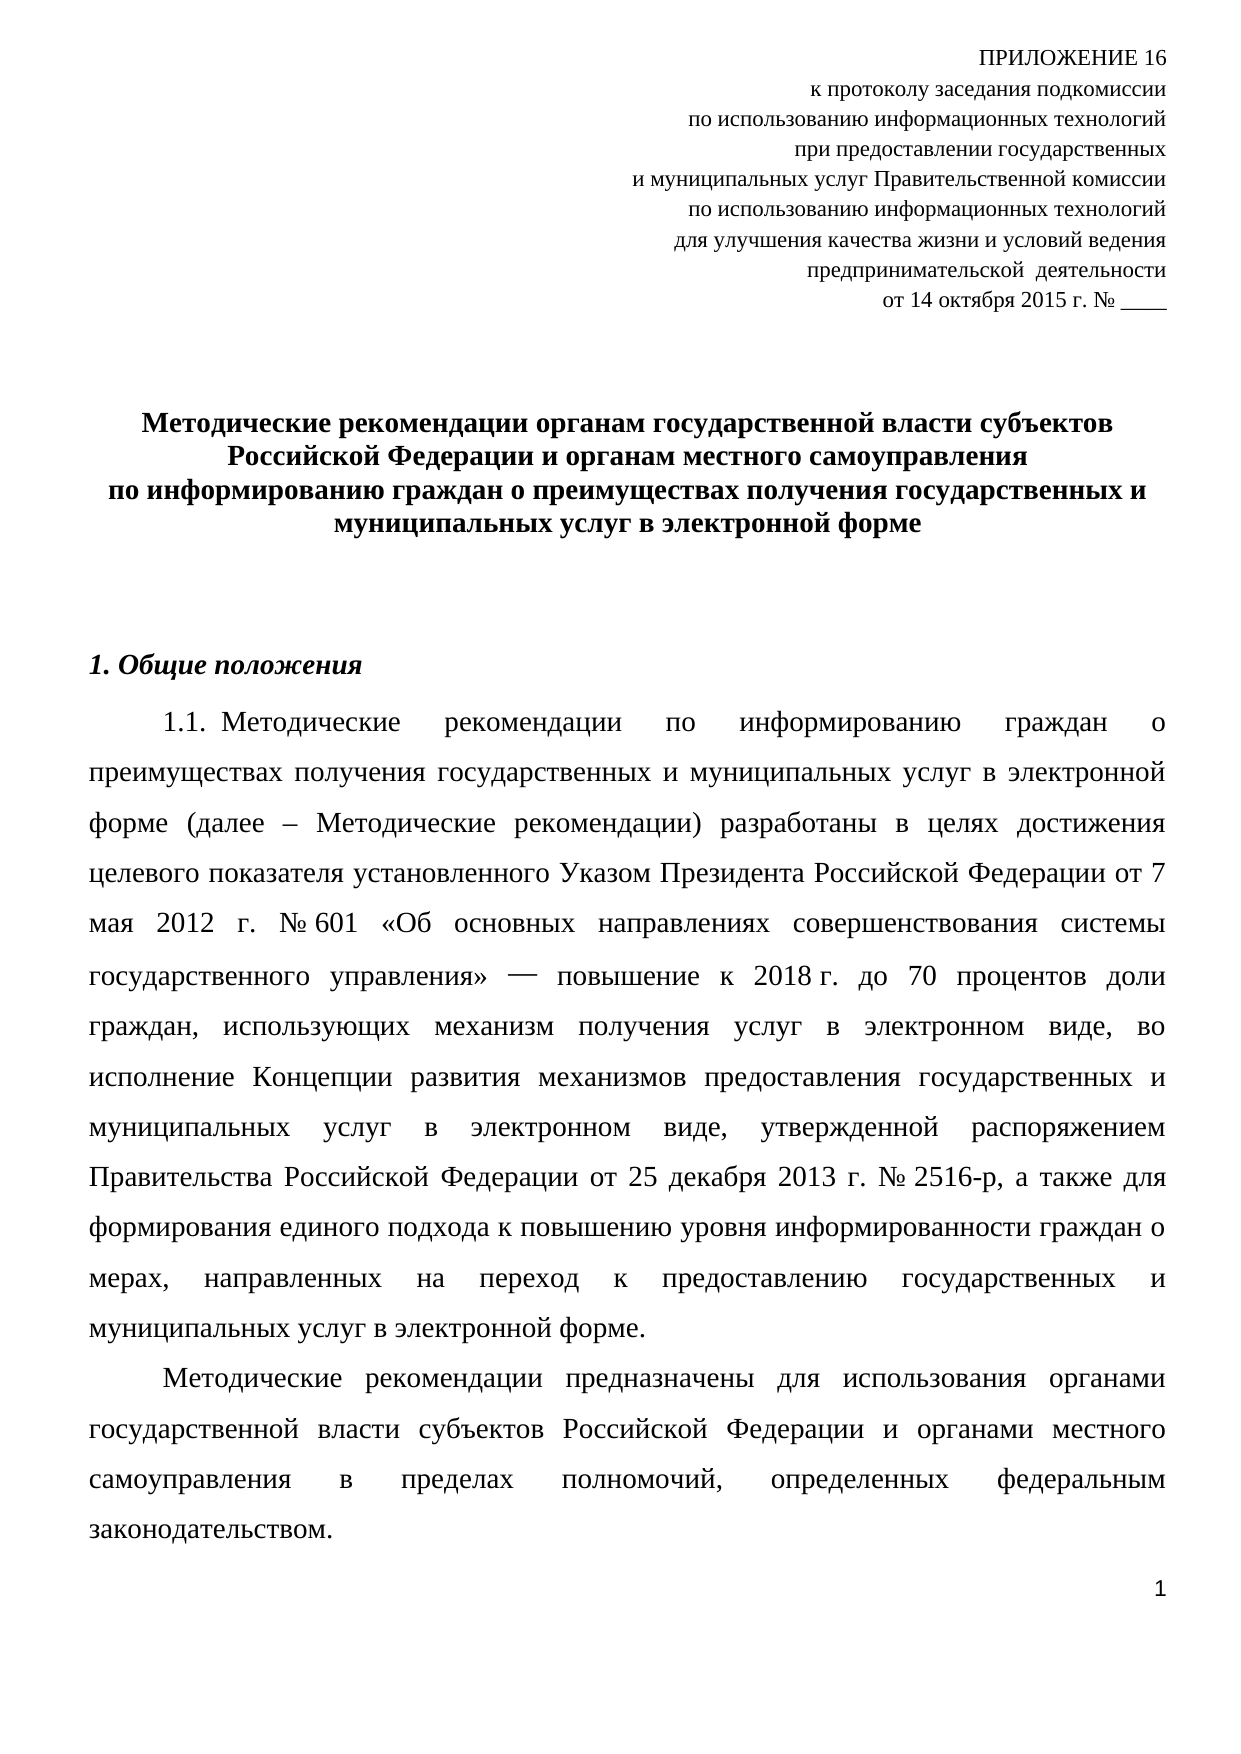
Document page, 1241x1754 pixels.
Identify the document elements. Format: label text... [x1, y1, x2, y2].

text и муниципальных услуг Правительственной комиссии [89, 165, 1167, 192]
text предпринимательской деятельности [89, 256, 1167, 282]
text при предоставлении государственных [89, 135, 1167, 161]
text для улучшения качества жизни и условий ведения [89, 226, 1167, 252]
text ПРИЛОЖЕНИЕ 16 [89, 44, 1167, 71]
text от 14 октября 2015 г. № ____ [89, 286, 1167, 312]
text по использованию информационных технологий [89, 105, 1167, 131]
text к протоколу заседания подкомиссии [89, 74, 1167, 101]
text 1.1. Методические рекомендации по информированию граждан о преимуществах получения государственных и муниципальных услуг в электронной форме (далее – Методические рекомендации) разработаны в целях достижения целевого показателя установленного Указом Президента Российской Федерации от 7 мая 2012 г. № 601 «Об основных направлениях совершенствования системы государственного управления» ⎯ повышение к 2018 г. до 70 процентов доли граждан, использующих механизм получения услуг в электронном виде, во исполнение Концепции развития механизмов предоставления государственных и муниципальных услуг в электронном виде, утвержденной распоряжением Правительства Российской Федерации от 25 декабря 2013 г. № 2516-р, а также для формирования единого подхода к повышению уровня информированности граждан о мерах, направленных на переход к предоставлению государственных и муниципальных услуг в электронной форме. [89, 704, 1167, 1344]
text по использованию информационных технологий [89, 195, 1167, 222]
text 1. Общие положения [89, 647, 1167, 681]
text Методические рекомендации предназначены для использования органами государственной власти субъектов Российской Федерации и органами местного самоуправления в пределах полномочий, определенных федеральным законодательством. [89, 1361, 1167, 1545]
text Методические рекомендации органам государственной власти субъектов Российской Федерации и органам местного самоуправления по информированию граждан о преимуществах получения государственных и муниципальных услуг в электронной форме [89, 405, 1167, 539]
